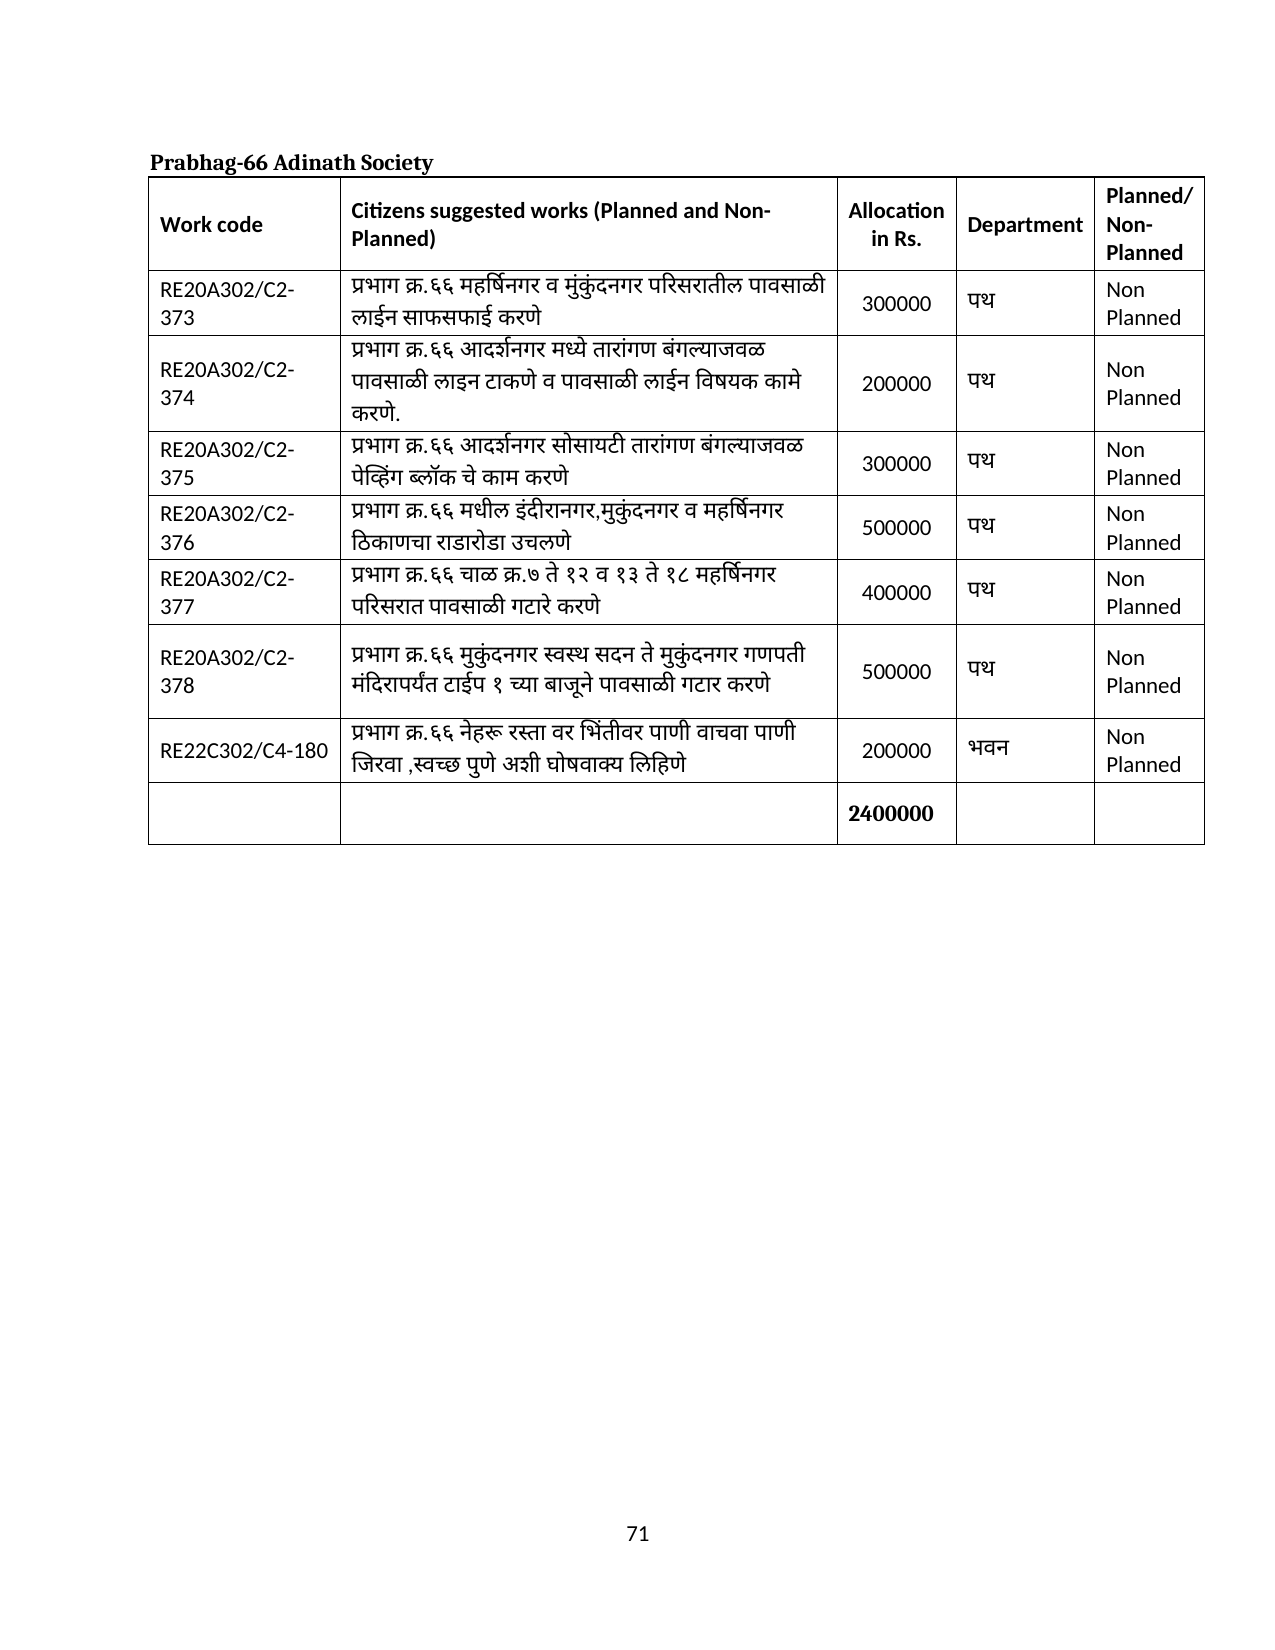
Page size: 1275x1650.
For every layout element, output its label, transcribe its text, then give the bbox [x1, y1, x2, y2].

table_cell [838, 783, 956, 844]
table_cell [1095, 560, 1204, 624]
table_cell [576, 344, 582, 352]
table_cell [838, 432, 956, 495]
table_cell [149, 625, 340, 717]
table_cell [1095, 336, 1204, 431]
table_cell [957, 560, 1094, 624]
subtitle Prabhag-66 Adinath Society [150, 150, 1125, 176]
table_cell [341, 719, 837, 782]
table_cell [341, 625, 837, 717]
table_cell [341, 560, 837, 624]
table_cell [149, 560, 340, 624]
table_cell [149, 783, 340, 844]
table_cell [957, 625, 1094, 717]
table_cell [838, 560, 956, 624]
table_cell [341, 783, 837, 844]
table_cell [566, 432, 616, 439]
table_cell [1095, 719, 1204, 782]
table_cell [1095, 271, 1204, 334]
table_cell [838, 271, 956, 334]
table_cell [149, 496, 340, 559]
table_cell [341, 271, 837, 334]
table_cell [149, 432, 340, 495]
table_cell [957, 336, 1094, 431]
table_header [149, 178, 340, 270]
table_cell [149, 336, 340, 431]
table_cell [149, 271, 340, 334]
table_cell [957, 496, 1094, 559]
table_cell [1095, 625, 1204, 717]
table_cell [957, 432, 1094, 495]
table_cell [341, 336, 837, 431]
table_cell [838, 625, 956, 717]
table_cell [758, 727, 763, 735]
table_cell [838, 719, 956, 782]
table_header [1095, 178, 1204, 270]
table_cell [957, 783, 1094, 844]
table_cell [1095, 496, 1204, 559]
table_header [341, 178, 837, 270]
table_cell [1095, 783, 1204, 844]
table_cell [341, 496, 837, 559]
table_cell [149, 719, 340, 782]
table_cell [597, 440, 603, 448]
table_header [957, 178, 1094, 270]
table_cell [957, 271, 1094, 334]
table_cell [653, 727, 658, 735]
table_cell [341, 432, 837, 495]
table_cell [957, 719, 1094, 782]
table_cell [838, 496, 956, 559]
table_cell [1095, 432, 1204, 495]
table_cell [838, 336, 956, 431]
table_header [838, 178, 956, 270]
